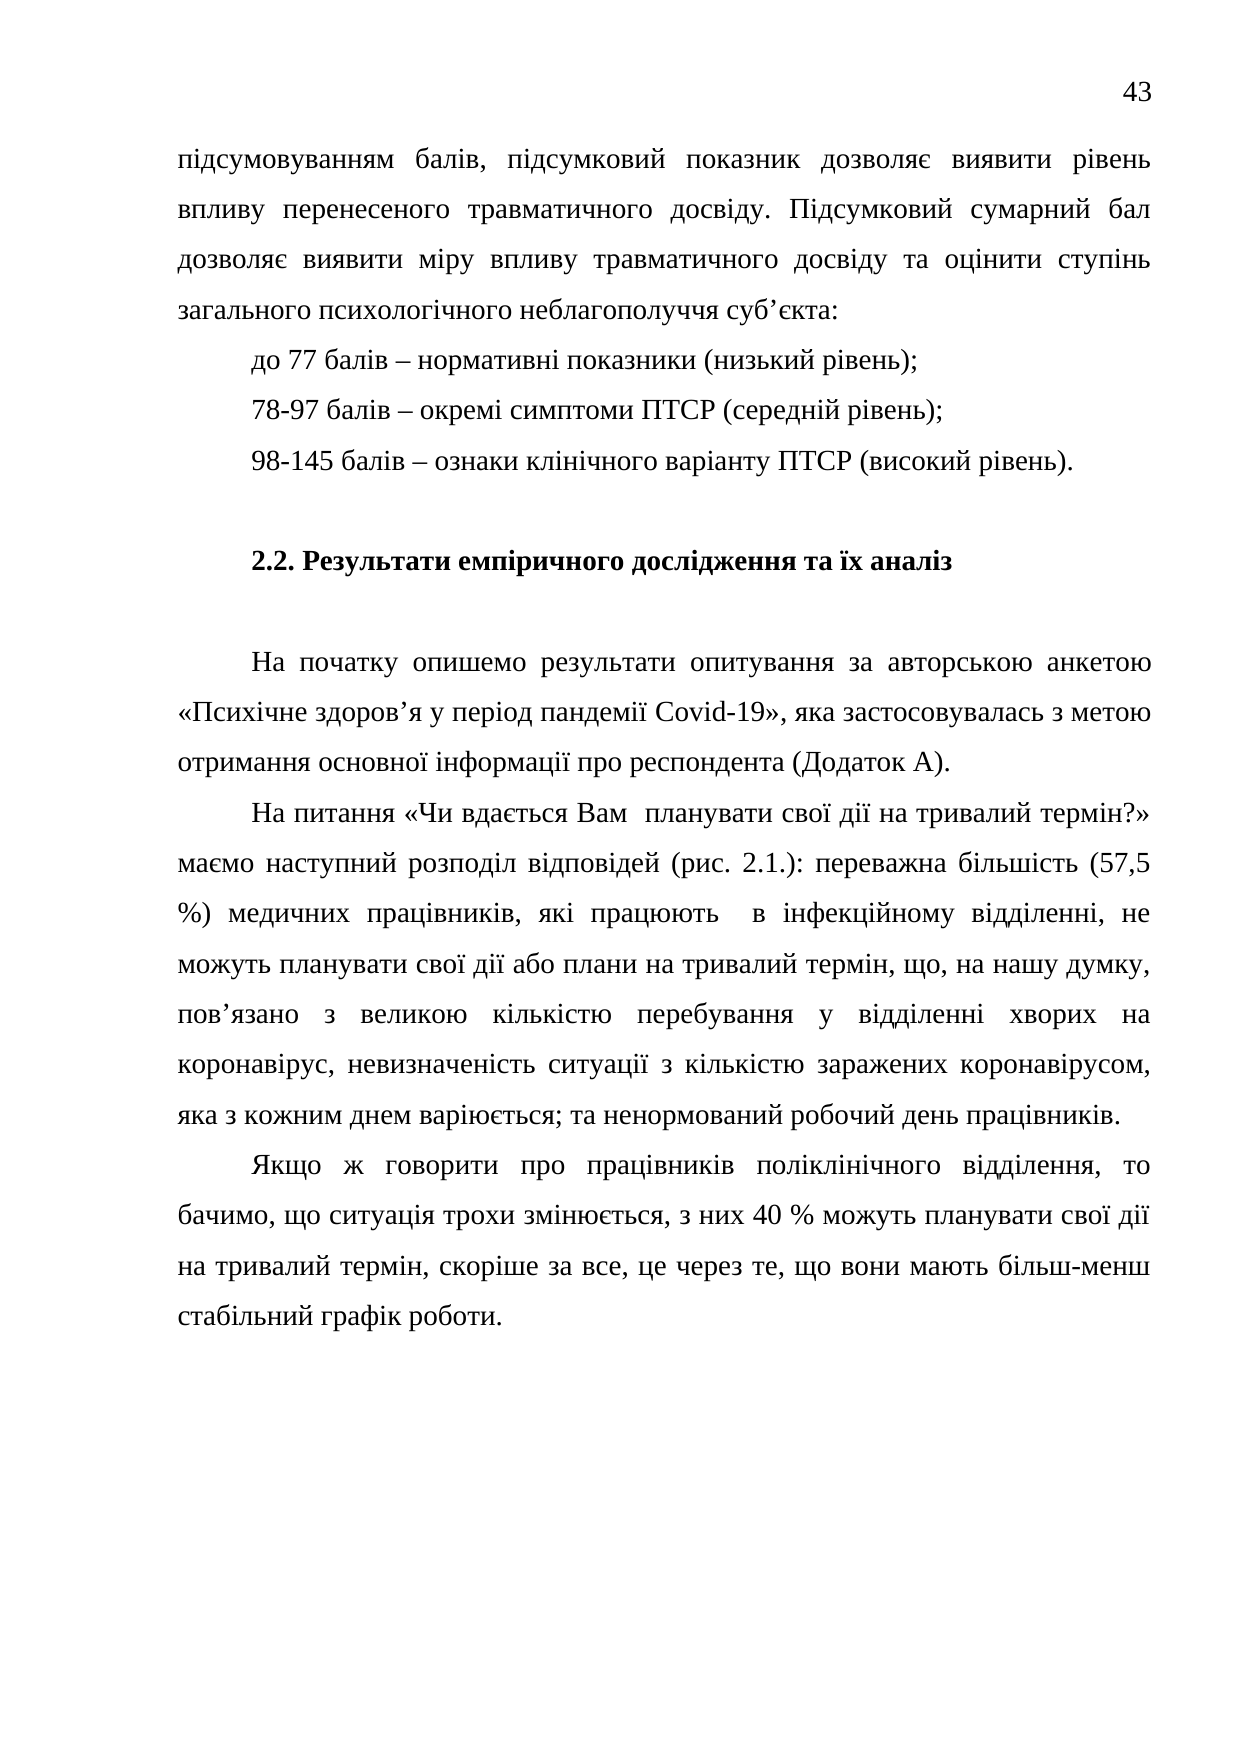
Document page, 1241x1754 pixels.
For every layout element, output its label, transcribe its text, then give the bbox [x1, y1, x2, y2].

text На питання «Чи вдається Вам планувати свої дії на тривалий термін?» маємо наступний розподіл відповідей (рис. 2.1.): переважна більшість (57,5 %) медичних працівників, які працюють в інфекційному відділенні, не можуть планувати свої дії або плани на тривалий термін, що, на нашу думку, пов’язано з великою кількістю перебування у відділенні хворих на коронавірус, невизначеність ситуації з кількістю заражених коронавірусом, яка з кожним днем варіюється; та ненормований робочий день працівників. [177, 795, 1152, 1130]
text На початку опишемо результати опитування за авторською анкетою «Психічне здоров’я у період пандемії Covid-19», яка застосовувалась з метою отримання основної інформації про респондента (Додаток А). [177, 644, 1152, 778]
text 78-97 балів – окремі симптоми ПТСР (середній рівень); [177, 392, 1152, 426]
text 98-145 балів – ознаки клінічного варіанту ПТСР (високий рівень). [177, 443, 1152, 476]
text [177, 141, 1152, 325]
subtitle 2.2. Результати емпіричного дослідження та їх аналіз [177, 543, 1152, 577]
text до 77 балів – нормативні показники (низький рівень); [177, 342, 1152, 376]
text Якщо ж говорити про працівників поліклінічного відділення, то бачимо, що ситуація трохи змінюється, з них 40 % можуть планувати свої дії на тривалий термін, скоріше за все, це через те, що вони мають більш-менш стабільний графік роботи. [177, 1147, 1152, 1332]
